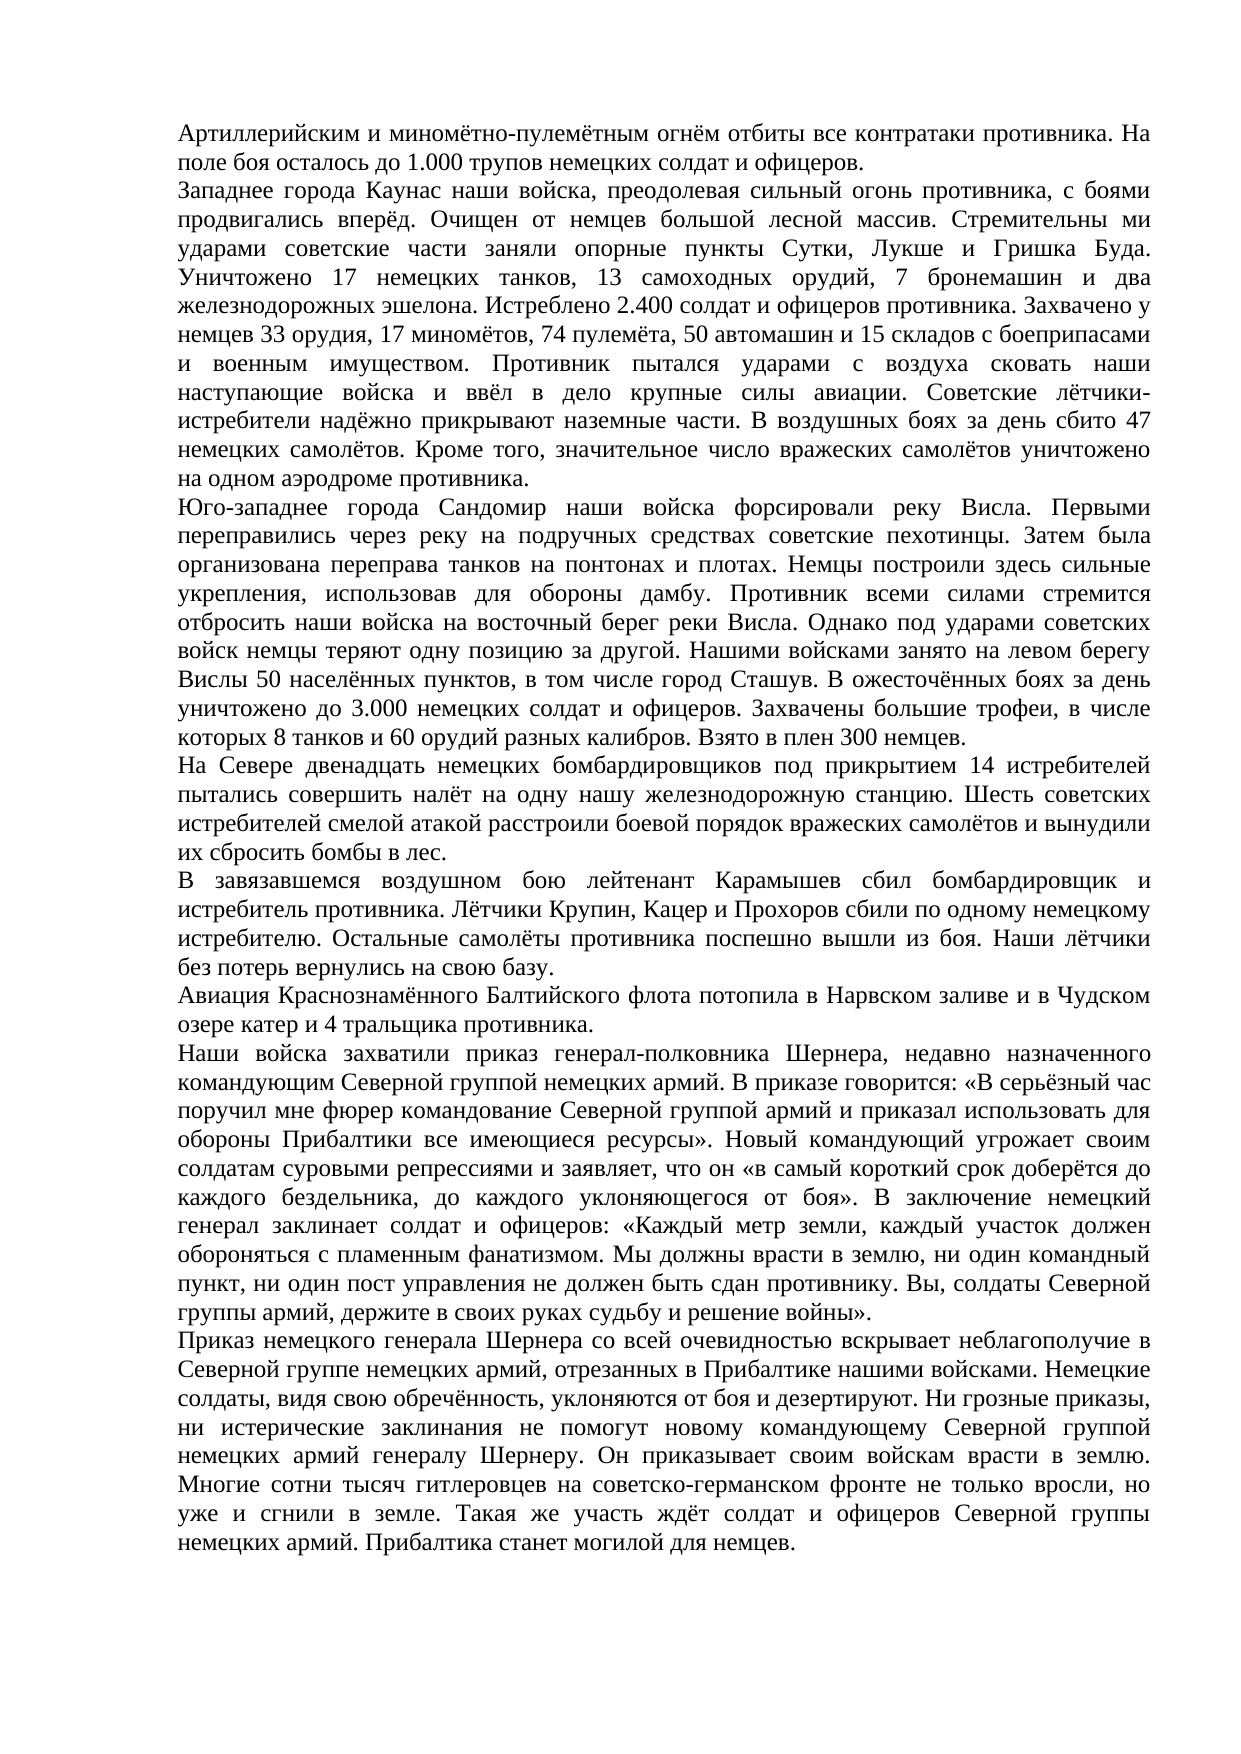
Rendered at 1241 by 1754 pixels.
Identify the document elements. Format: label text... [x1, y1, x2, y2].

text Юго-западнее города Сандомир наши войска форсировали реку Висла. Первыми переправились через реку на подручных средствах советские пехотинцы. Затем была организована переправа танков на понтонах и плотах. Немцы построили здесь сильные укрепления, использовав для обороны дамбу. Противник всеми силами стремится отбросить наши войска на восточный берег реки Висла. Однако под ударами советских войск немцы теряют одну позицию за другой. Нашими войсками занято на левом берегу Вислы 50 населённых пунктов, в том числе город Сташув. В ожесточённых боях за день уничтожено до 3.000 немецких солдат и офицеров. Захвачены большие трофеи, в числе которых 8 танков и 60 орудий разных калибров. Взято в плен 300 немцев. [177, 492, 1152, 751]
text В завязавшемся воздушном бою лейтенант Карамышев сбил бомбардировщик и истребитель противника. Лётчики Крупин, Кацер и Прохоров сбили по одному немецкому истребителю. Остальные самолёты противника поспешно вышли из боя. Наши лётчики без потерь вернулись на свою базу. [177, 866, 1152, 981]
text Западнее города Каунас наши войска, преодолевая сильный огонь противника, с боями продвигались вперёд. Очищен от немцев большой лесной массив. Стремительны ми ударами советские части заняли опорные пункты Сутки, Лукше и Гришка Буда. Уничтожено 17 немецких танков, 13 самоходных орудий, 7 бронемашин и два железнодорожных эшелона. Истреблено 2.400 солдат и офицеров противника. Захвачено у немцев 33 орудия, 17 миномётов, 74 пулемёта, 50 автомашин и 15 складов с боеприпасами и военным имуществом. Противник пытался ударами с воздуха сковать наши наступающие войска и ввёл в дело крупные силы авиации. Советские лётчики-истребители надёжно прикрывают наземные части. В воздушных боях за день сбито 47 немецких самолётов. Кроме того, значительное число вражеских самолётов уничтожено на одном аэродроме противника. [177, 176, 1152, 492]
text Наши войска захватили приказ генерал-полковника Шернера, недавно назначенного командующим Северной группой немецких армий. В приказе говорится: «В серьёзный час поручил мне фюрер командование Северной группой армий и приказал использовать для обороны Прибалтики все имеющиеся ресурсы». Новый командующий угрожает своим солдатам суровыми репрессиями и заявляет, что он «в самый короткий срок доберётся до каждого бездельника, до каждого уклоняющегося от боя». В заключение немецкий генерал заклинает солдат и офицеров: «Каждый метр земли, каждый участок должен обороняться с пламенным фанатизмом. Мы должны врасти в землю, ни один командный пункт, ни один пост управления не должен быть сдан противнику. Вы, солдаты Северной группы армий, держите в своих руках судьбу и решение войны». [177, 1038, 1152, 1326]
text Приказ немецкого генерала Шернера со всей очевидностью вскрывает неблагополучие в Северной группе немецких армий, отрезанных в Прибалтике нашими войсками. Немецкие солдаты, видя свою обречённость, уклоняются от боя и дезертируют. Ни грозные приказы, ни истерические заклинания не помогут новому командующему Северной группой немецких армий генералу Шернеру. Он приказывает своим войскам врасти в землю. Многие сотни тысяч гитлеровцев на советско-германском фронте не только вросли, но уже и сгнили в земле. Такая же участь ждёт солдат и офицеров Северной группы немецких армий. Прибалтика станет могилой для немцев. [177, 1326, 1152, 1556]
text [177, 118, 1152, 176]
text На Севере двенадцать немецких бомбардировщиков под прикрытием 14 истребителей пытались совершить налёт на одну нашу железнодорожную станцию. Шесть советских истребителей смелой атакой расстроили боевой порядок вражеских самолётов и вынудили их сбросить бомбы в лес. [177, 751, 1152, 866]
text Авиация Краснознамённого Балтийского флота потопила в Нарвском заливе и в Чудском озере катер и 4 тральщика противника. [177, 981, 1152, 1038]
